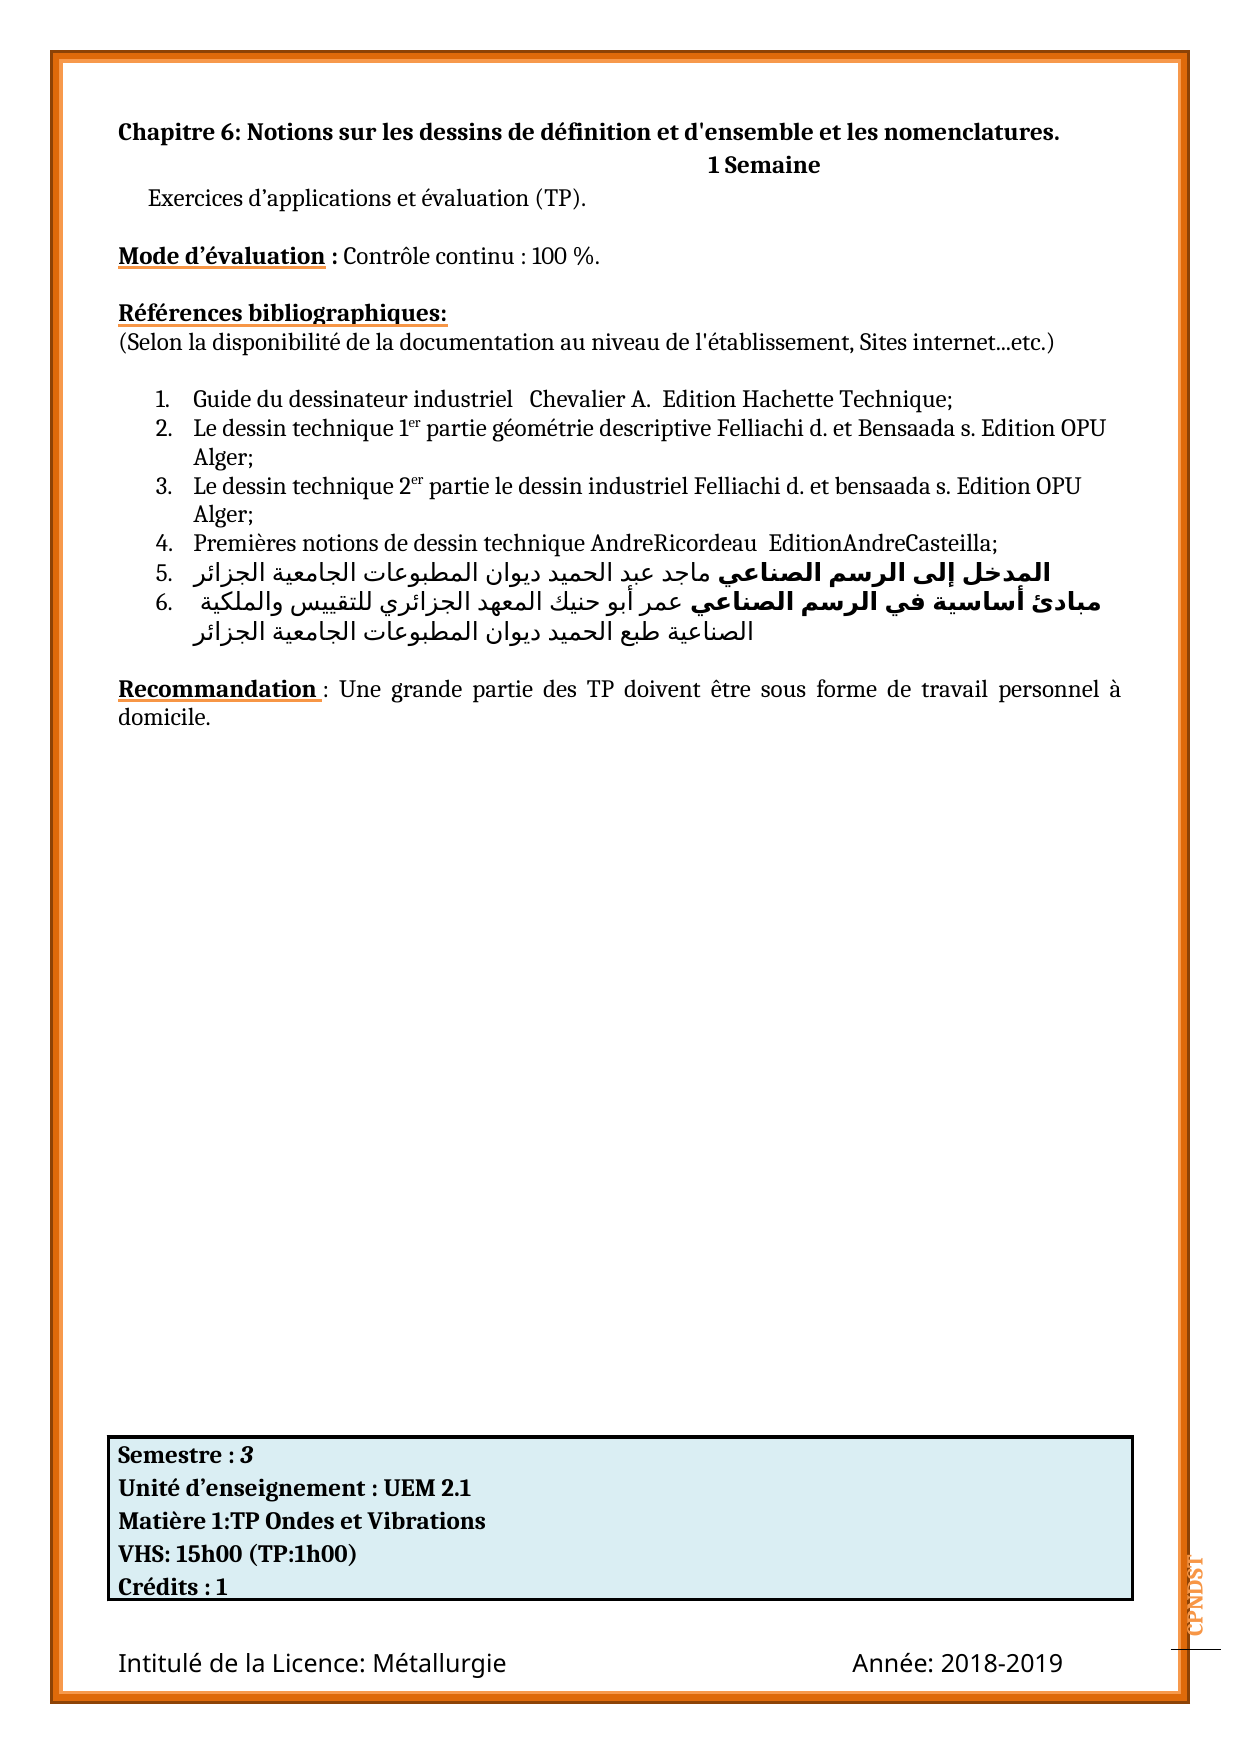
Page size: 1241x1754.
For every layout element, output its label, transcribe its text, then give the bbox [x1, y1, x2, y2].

text Unité d’enseignement : UEM 2.1 [110, 1468, 1131, 1501]
list المدخل إلى الرسم الصناعي ماجد عبد الحميد ديوان المطبوعات الجامعية الجزائر [156, 558, 1152, 587]
text Matière 1:TP Ondes et Vibrations [110, 1501, 1131, 1534]
list Guide du dessinateur industriel Chevalier A. Edition Hachette Technique; [156, 385, 1122, 414]
text (Selon la disponibilité de la documentation au niveau de l'établissement, Sites internet...etc.) [118, 328, 1122, 357]
list Le dessin technique 2er partie le dessin industriel Felliachi d. et bensaada s. Edition OPU Alger; [156, 472, 1122, 529]
list مبادئ أساسية في الرسم الصناعي عمر أبو حنيك المعهد الجزائري للتقييس والملكية الصناعية طبع الحميد ديوان المطبوعات الجامعية الجزائر [156, 587, 1152, 646]
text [148, 184, 1122, 213]
list Le dessin technique 1er partie géométrie descriptive Felliachi d. et Bensaada s. Edition OPU Alger; [156, 414, 1122, 472]
text Chapitre 6: Notions sur les dessins de définition et d'ensemble et les nomenclatures. 1 Semaine [118, 118, 1122, 180]
list Premières notions de dessin technique AndreRicordeau EditionAndreCasteilla; [156, 529, 1122, 558]
text Recommandation : Une grande partie des TP doivent être sous forme de travail personnel à domicile. [118, 674, 1122, 732]
text Mode d’évaluation : Contrôle continu : 100 %. [118, 242, 1122, 270]
text VHS: 15h00 (TP:1h00) [110, 1534, 1131, 1567]
text Crédits : 1 [110, 1567, 1131, 1598]
text Semestre : 3 [110, 1439, 1131, 1468]
text Références bibliographiques: [118, 299, 1122, 328]
